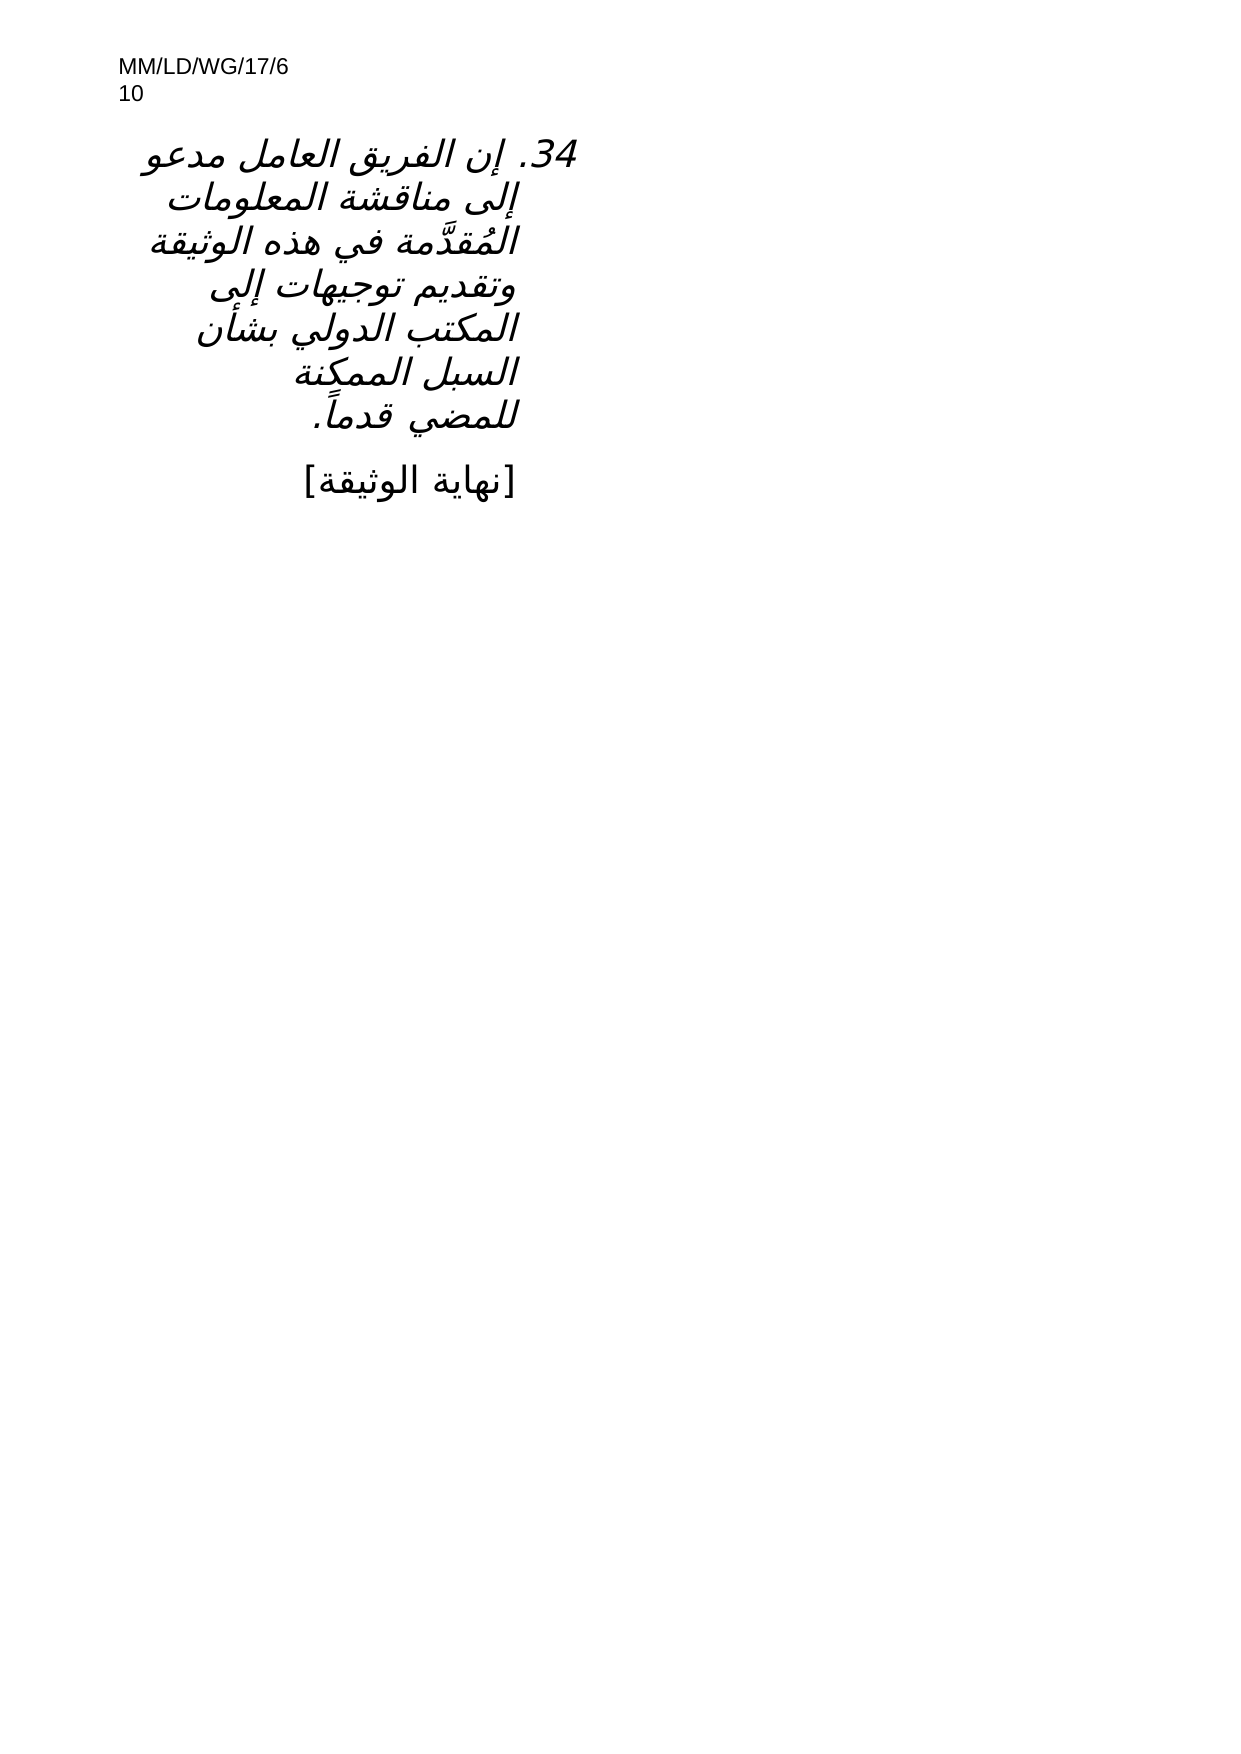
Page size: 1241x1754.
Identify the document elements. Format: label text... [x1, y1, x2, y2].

text [نهاية الوثيقة] [118, 458, 516, 502]
text إن الفريق العامل مدعو إلى مناقشة المعلومات المُقدَّمة في هذه الوثيقة وتقديم توجيهات إلى المكتب الدولي بشأن السبل الممكنة للمضي قدماً. [118, 132, 516, 438]
